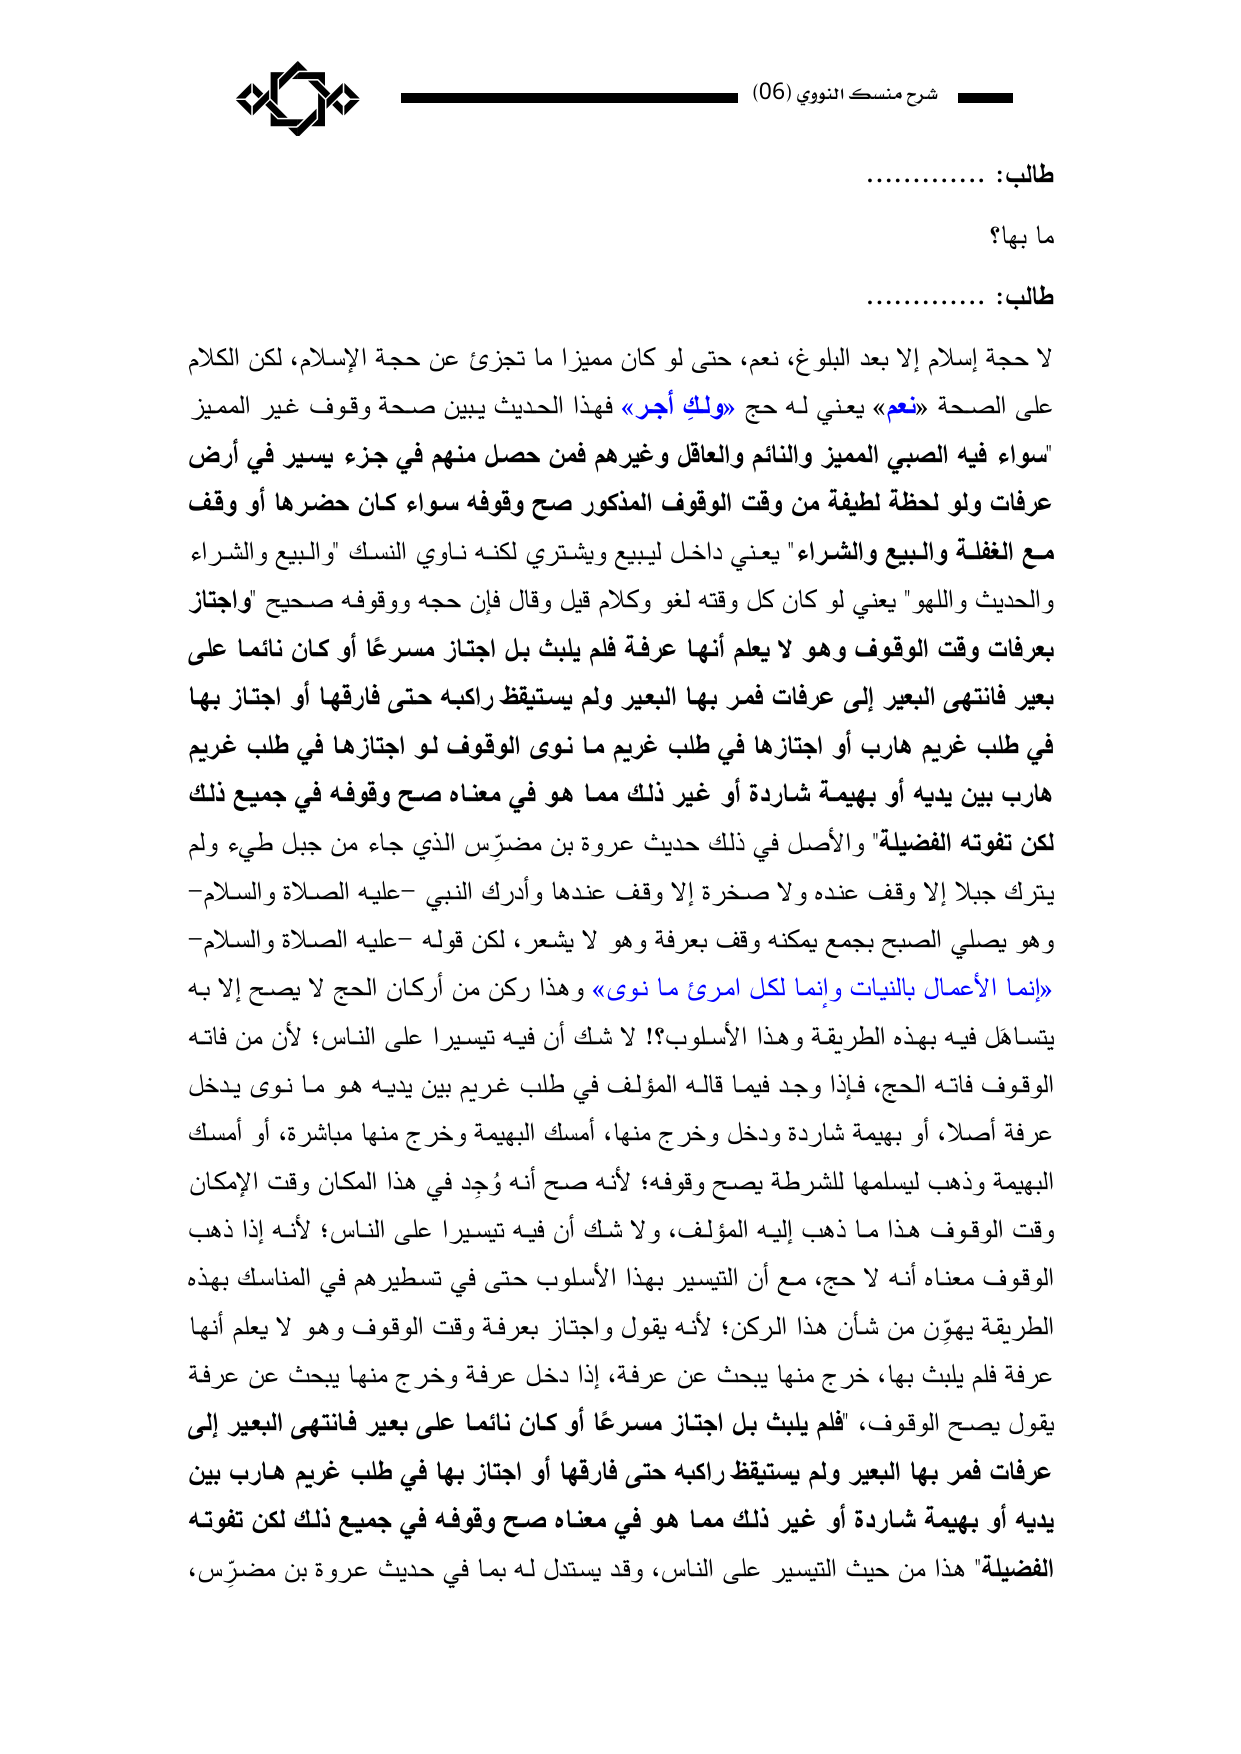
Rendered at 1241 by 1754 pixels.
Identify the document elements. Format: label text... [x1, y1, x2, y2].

text طالب: ............. [187, 272, 1053, 320]
text ما بها؟ [187, 211, 1053, 259]
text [187, 333, 1053, 1592]
text طالب: ............. [187, 150, 1053, 198]
